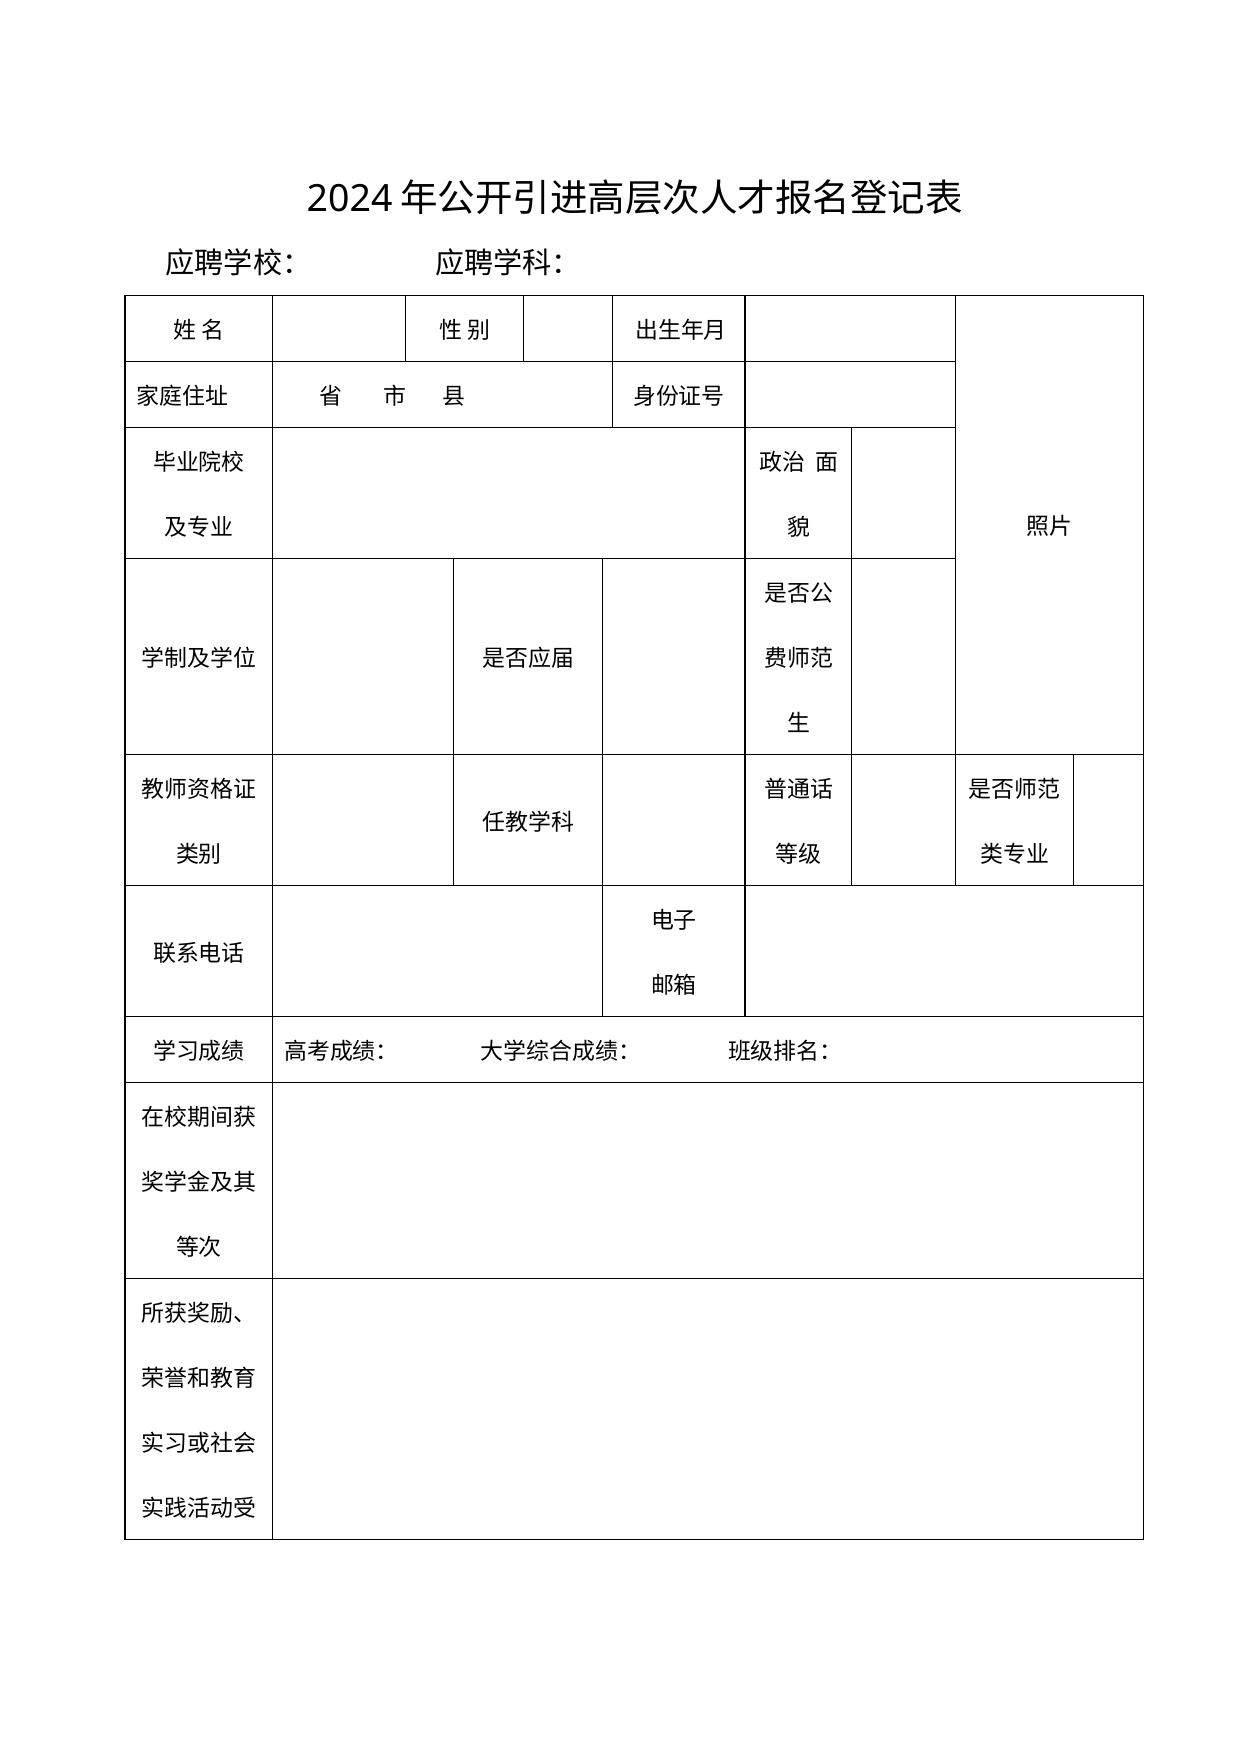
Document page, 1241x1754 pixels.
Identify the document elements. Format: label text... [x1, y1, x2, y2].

table_cell 照片 [956, 296, 1143, 754]
table_cell [746, 886, 1143, 1016]
table_cell 身份证号 [613, 362, 744, 427]
table_cell 是否应届 [454, 559, 602, 754]
table_cell 教师资格证 类别 [126, 755, 272, 885]
table_cell 联系电话 [126, 886, 272, 1016]
table_cell [852, 559, 955, 754]
table_cell 电子 邮箱 [603, 886, 744, 1016]
table_cell [273, 1083, 1143, 1278]
table_cell [273, 886, 602, 1016]
table_cell [852, 755, 955, 885]
table_cell 是否公费师范生 [746, 559, 851, 754]
table_cell 家庭住址 [126, 362, 272, 427]
table_cell [1074, 755, 1143, 885]
table_cell 应聘学校： 应聘学科： [125, 228, 1144, 295]
table_cell 高考成绩： 大学综合成绩： 班级排名： [273, 1017, 1143, 1082]
table_cell 出生年月 [613, 296, 744, 361]
table_cell 学习成绩 [126, 1017, 272, 1082]
table_cell 毕业院校 及专业 [126, 428, 272, 558]
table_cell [126, 1279, 272, 1539]
table_cell 政治 面貌 [746, 428, 851, 558]
table_cell 性 别 [406, 296, 523, 361]
table_cell 在校期间获奖学金及其等次 [126, 1083, 272, 1278]
table_cell [273, 559, 453, 754]
table_cell [273, 428, 744, 558]
table_cell [524, 296, 612, 361]
table_cell 省 市 县 [273, 362, 612, 427]
table_header 2024年公开引进高层次人才报名登记表 [125, 162, 1144, 228]
table_cell 姓 名 [126, 296, 272, 361]
table_cell [746, 362, 955, 427]
table_cell 学制及学位 [126, 559, 272, 754]
table_cell [603, 559, 744, 754]
table_cell 普通话等级 [746, 755, 851, 885]
table_cell [273, 755, 453, 885]
table_cell 任教学科 [454, 755, 602, 885]
table_cell 是否师范类专业 [956, 755, 1073, 885]
table_cell [273, 296, 405, 361]
table_cell [603, 755, 744, 885]
table_cell [273, 1279, 1143, 1539]
table_cell [746, 296, 955, 361]
table_cell [852, 428, 955, 558]
